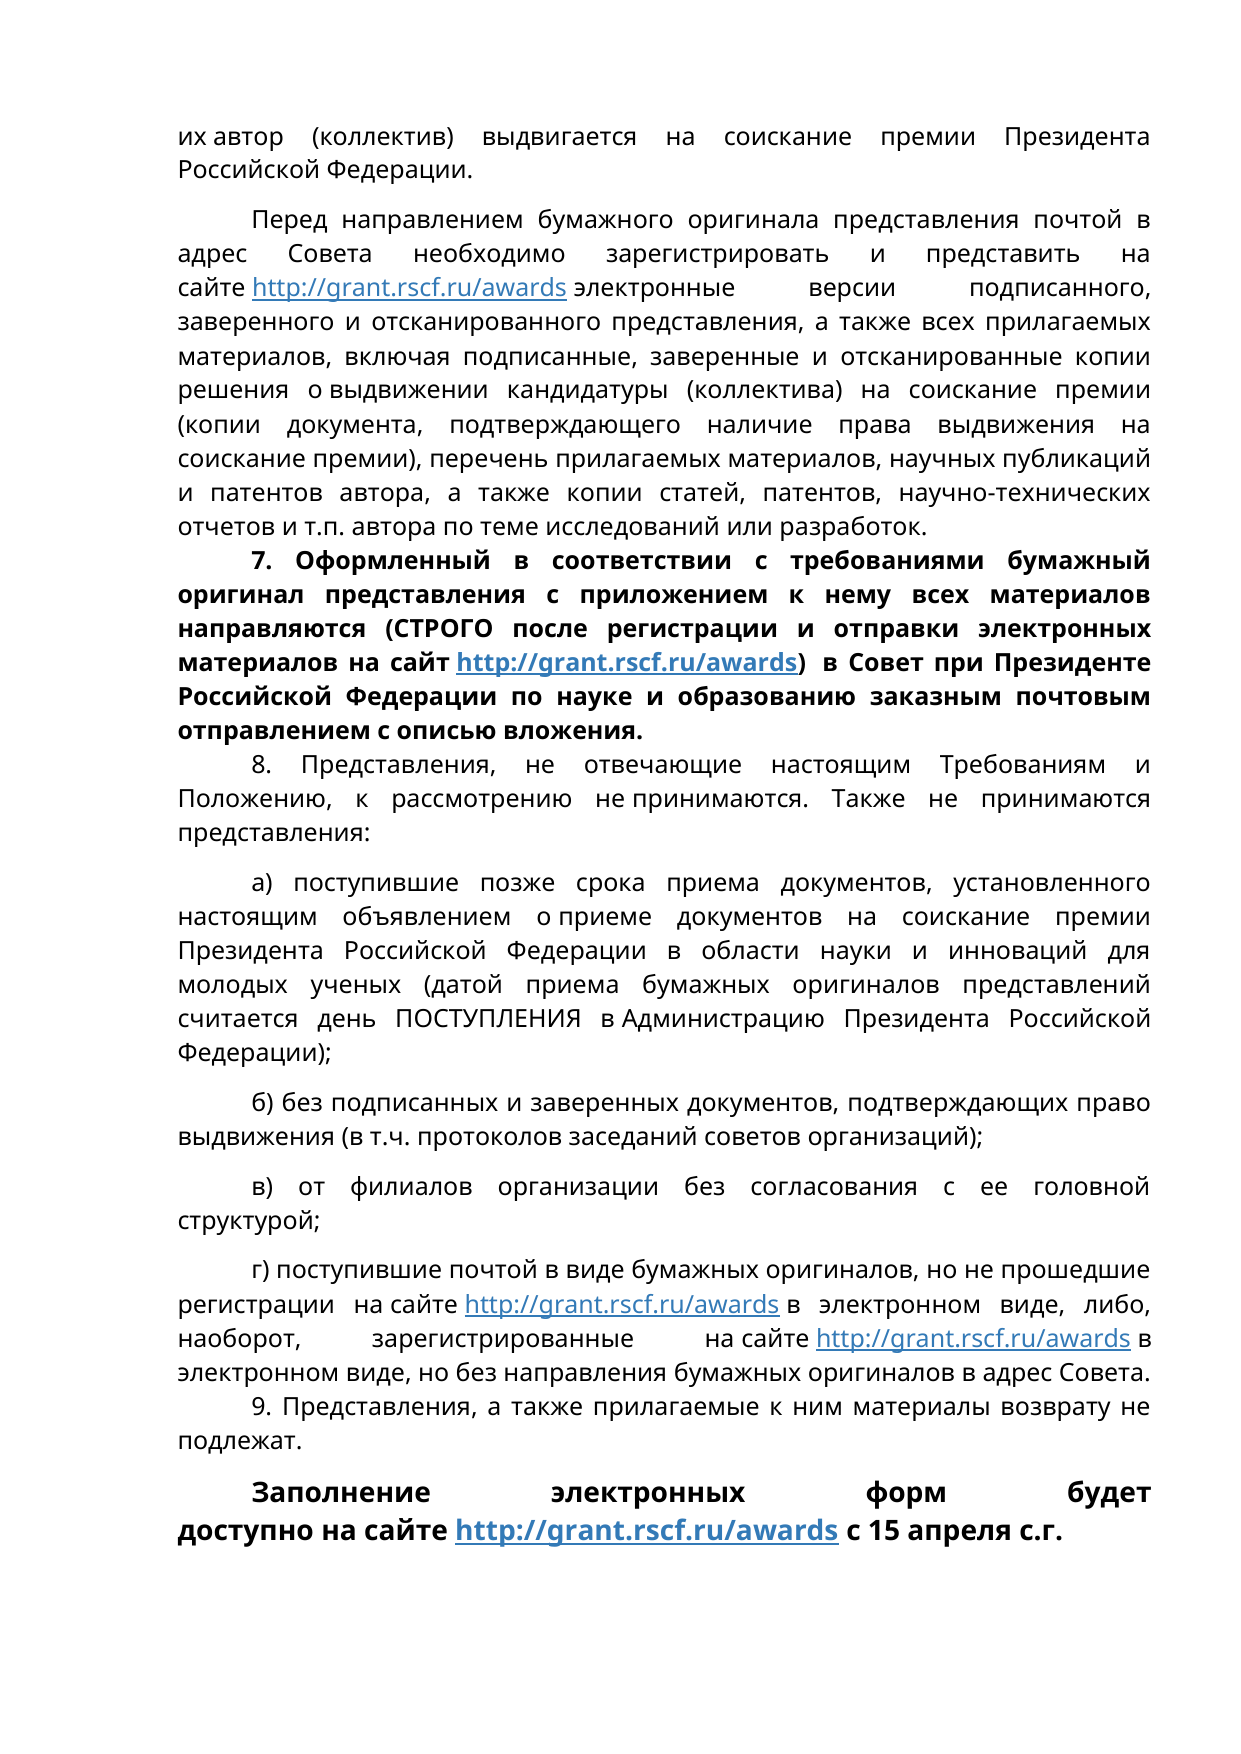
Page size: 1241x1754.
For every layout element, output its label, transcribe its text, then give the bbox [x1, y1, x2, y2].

text г) поступившие почтой в виде бумажных оригиналов, но не прошедшие регистрации на сайте http://grant.rscf.ru/awards в электронном виде, либо, наоборот, зарегистрированные на сайте http://grant.rscf.ru/awards в электронном виде, но без направления бумажных оригиналов в адрес Совета. [177, 1252, 1152, 1388]
text 8. Представления, не отвечающие настоящим Требованиям и Положению, к рассмотрению не принимаются. Также не принимаются представления: [177, 747, 1152, 849]
text в) от филиалов организации без согласования с ее головной структурой; [177, 1168, 1152, 1237]
text 7. Оформленный в соответствии с требованиями бумажный оригинал представления с приложением к нему всех материалов направляются (СТРОГО после регистрации и отправки электронных материалов на сайт http://grant.rscf.ru/awards) в Совет при Президенте Российской Федерации по науке и образованию заказным почтовым отправлением с описью вложения. [177, 542, 1152, 747]
text б) без подписанных и заверенных документов, подтверждающих право выдвижения (в т.ч. протоколов заседаний советов организаций); [177, 1085, 1152, 1153]
text Перед направлением бумажного оригинала представления почтой в адрес Совета необходимо зарегистрировать и представить на сайте http://grant.rscf.ru/awards электронные версии подписанного, заверенного и отсканированного представления, а также всех прилагаемых материалов, включая подписанные, заверенные и отсканированные копии решения о выдвижении кандидатуры (коллектива) на соискание премии (копии документа, подтверждающего наличие права выдвижения на соискание премии), перечень прилагаемых материалов, научных публикаций и патентов автора, а также копии статей, патентов, научно-технических отчетов и т.п. автора по теме исследований или разработок. [177, 202, 1152, 542]
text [177, 118, 1152, 186]
text 9. Представления, а также прилагаемые к ним материалы возврату не подлежат. [177, 1388, 1152, 1457]
text а) поступившие позже срока приема документов, установленного настоящим объявлением о приеме документов на соискание премии Президента Российской Федерации в области науки и инноваций для молодых ученых (датой приема бумажных оригиналов представлений считается день ПОСТУПЛЕНИЯ в Администрацию Президента Российской Федерации); [177, 865, 1152, 1069]
text Заполнение электронных форм будет доступно на сайте http://grant.rscf.ru/awards с 15 апреля с.г. [177, 1472, 1152, 1549]
